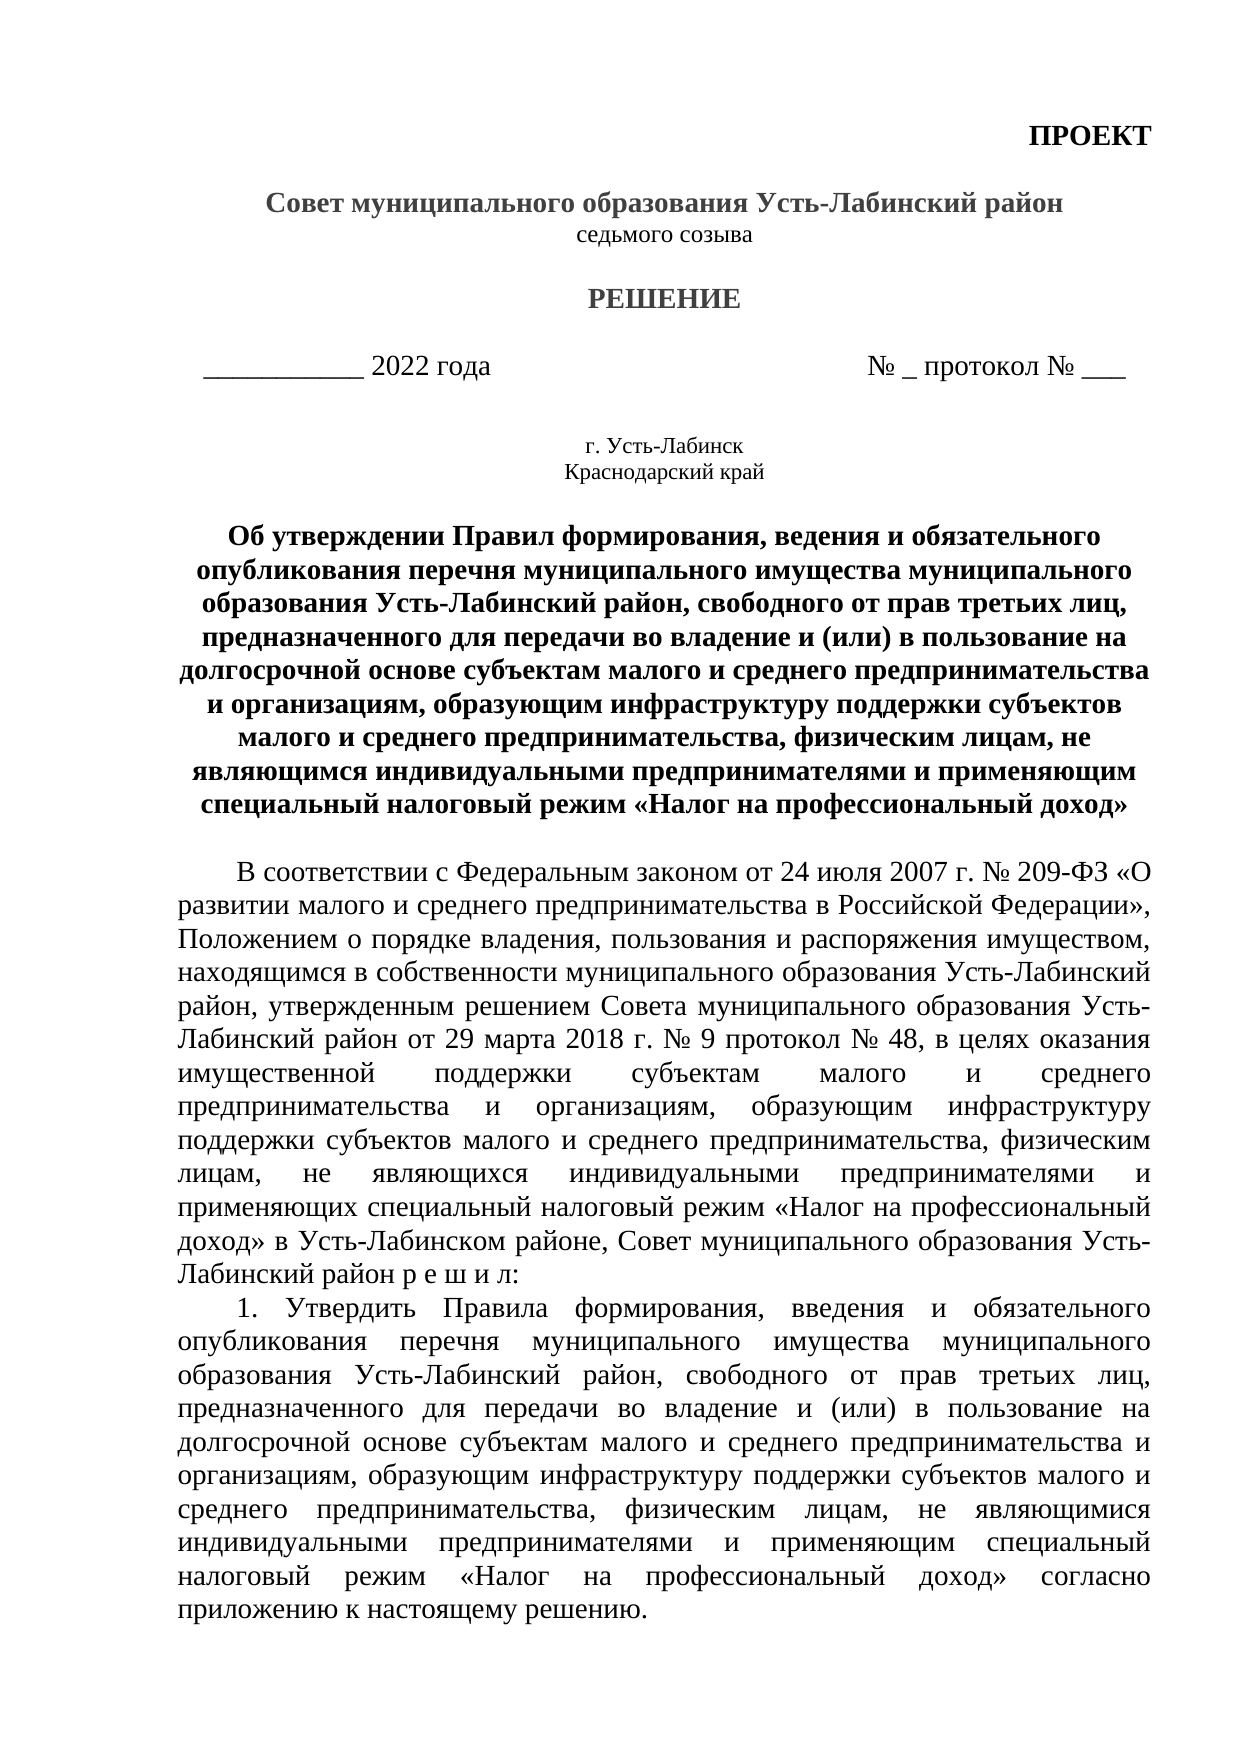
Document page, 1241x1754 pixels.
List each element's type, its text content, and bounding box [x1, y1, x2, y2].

text 1. Утвердить Правила формирования, введения и обязательного опубликования перечня муниципального имущества муниципального образования Усть-Лабинский район, свободного от прав третьих лиц, предназначенного для передачи во владение и (или) в пользование на долгосрочной основе субъектам малого и среднего предпринимательства и организациям, образующим инфраструктуру поддержки субъектов малого и среднего предпринимательства, физическим лицам, не являющимися индивидуальными предпринимателями и применяющим специальный налоговый режим «Налог на профессиональный доход» согласно приложению к настоящему решению. [177, 1290, 1152, 1625]
text Краснодарский край [177, 458, 1152, 485]
text г. Усть-Лабинск [177, 432, 1152, 458]
subtitle Совет муниципального образования Усть-Лабинский район [177, 185, 1152, 219]
text Об утверждении Правил формирования, ведения и обязательного опубликования перечня муниципального имущества муниципального образования Усть-Лабинский район, свободного от прав третьих лиц, предназначенного для передачи во владение и (или) в пользование на долгосрочной основе субъектам малого и среднего предпринимательства и организациям, образующим инфраструктуру поддержки субъектов малого и среднего предпринимательства, физическим лицам, не являющимся индивидуальными предпринимателями и применяющим специальный налоговый режим «Налог на профессиональный доход» [177, 518, 1152, 820]
text В соответствии с Федеральным законом от 24 июля 2007 г. № 209-ФЗ «О развитии малого и среднего предпринимательства в Российской Федерации», Положением о порядке владения, пользования и распоряжения имуществом, находящимся в собственности муниципального образования Усть-Лабинский район, утвержденным решением Совета муниципального образования Усть-Лабинский район от 29 марта 2018 г. № 9 протокол № 48, в целях оказания имущественной поддержки субъектам малого и среднего предпринимательства и организациям, образующим инфраструктуру поддержки субъектов малого и среднего предпринимательства, физическим лицам, не являющихся индивидуальными предпринимателями и применяющих специальный налоговый режим «Налог на профессиональный доход» в Усть-Лабинском районе, Совет муниципального образования Усть-Лабинский район р е ш и л: [177, 854, 1152, 1290]
text седьмого созыва [177, 219, 1152, 247]
subtitle РЕШЕНИЕ [177, 281, 1152, 314]
text ___________ 2022 года № _ протокол № ___ [177, 348, 1152, 382]
text ПРОЕКТ [177, 118, 1152, 152]
